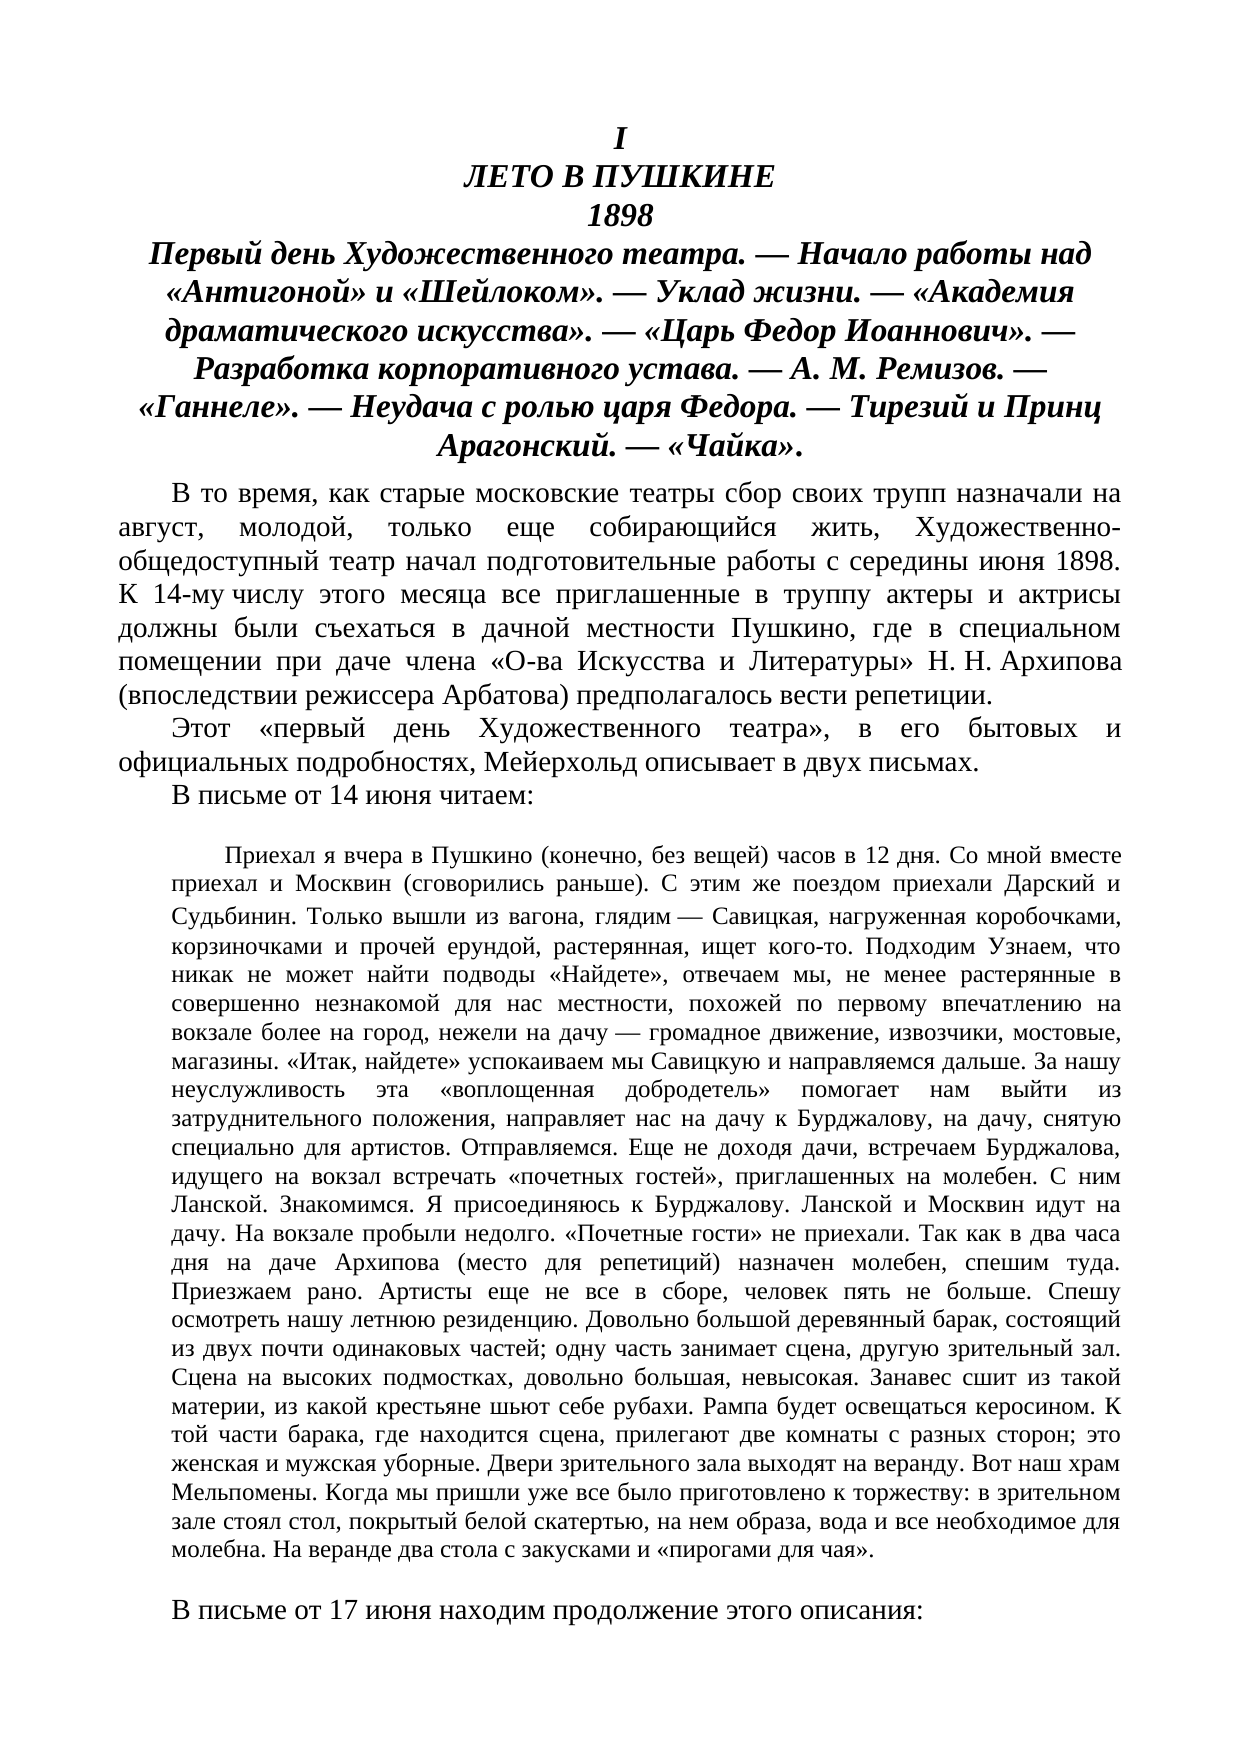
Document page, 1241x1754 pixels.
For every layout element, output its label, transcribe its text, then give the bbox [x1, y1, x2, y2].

text В письме от 14 июня читаем: [118, 777, 1122, 811]
text В то время, как старые московские театры сбор своих трупп назначали на август, молодой, только еще собирающийся жить, Художественно-общедоступный театр начал подготовительные работы с середины июня 1898. К 14-му числу этого месяца все приглашенные в труппу актеры и актрисы должны были съехаться в дачной местности Пушкино, где в специальном помещении при даче члена «О-ва Искусства и Литературы» Н. Н. Архипова (впоследствии режиссера Арбатова) предполагалось вести репетиции. [118, 476, 1122, 710]
text Этот «первый день Художественного театра», в его бытовых и официальных подробностях, Мейерхольд описывает в двух письмах. [118, 710, 1122, 777]
subtitle {99} I Лето в Пушкине 1898 Первый день Художественного театра. — Начало работы над «Антигоной» и «Шейлоком». — Уклад жизни. — «Академия драматического искусства». — «Царь Федор Иоаннович». — Разработка корпоративного устава. — А. М. Ремизов. — «Ганнеле». — Неудача с ролью царя Федора. — Тирезий и Принц Арагонский. — «Чайка». [118, 118, 1122, 463]
text Приехал я вчера в Пушкино (конечно, без вещей) часов в 12 дня. Со мной вместе приехал и Москвин (сговорились раньше). С этим же поездом приехали Дарский и Судьбинин. Только вышли из вагона, {100} глядим — Савицкая, нагруженная коробочками, корзиночками и прочей ерундой, растерянная, ищет кого-то. Подходим Узнаем, что никак не может найти подводы «Найдете», отвечаем мы, не менее растерянные в совершенно незнакомой для нас местности, похожей по первому впечатлению на вокзале более на город, нежели на дачу — громадное движение, извозчики, мостовые, магазины. «Итак, найдете» успокаиваем мы Савицкую и направляемся дальше. За нашу неуслужливость эта «воплощенная добродетель» помогает нам выйти из затруднительного положения, направляет нас на дачу к Бурджалову, на дачу, снятую специально для артистов. Отправляемся. Еще не доходя дачи, встречаем Бурджалова, идущего на вокзал встречать «почетных гостей», приглашенных на молебен. С ним Ланской. Знакомимся. Я присоединяюсь к Бурджалову. Ланской и Москвин идут на дачу. На вокзале пробыли недолго. «Почетные гости» не приехали. Так как в два часа дня на даче Архипова (место для репетиций) назначен молебен, спешим туда. Приезжаем рано. Артисты еще не все в сборе, человек пять не больше. Спешу осмотреть нашу летнюю резиденцию. Довольно большой деревянный барак, состоящий из двух почти одинаковых частей; одну часть занимает сцена, другую зрительный зал. Сцена на высоких подмостках, довольно большая, невысокая. Занавес сшит из такой материи, из какой крестьяне шьют себе рубахи. Рампа будет освещаться керосином. К той части барака, где находится сцена, прилегают две комнаты с разных сторон; это женская и мужская уборные. Двери зрительного зала выходят на веранду. Вот наш храм Мельпомены. Когда мы пришли уже все было приготовлено к торжеству: в зрительном зале стоял стол, покрытый белой скатертью, на нем образа, вода и все необходимое для молебна. На веранде два стола с закусками и «пирогами для чая». [171, 840, 1122, 1563]
text В письме от 17 июня находим продолжение этого описания: [118, 1592, 1122, 1626]
